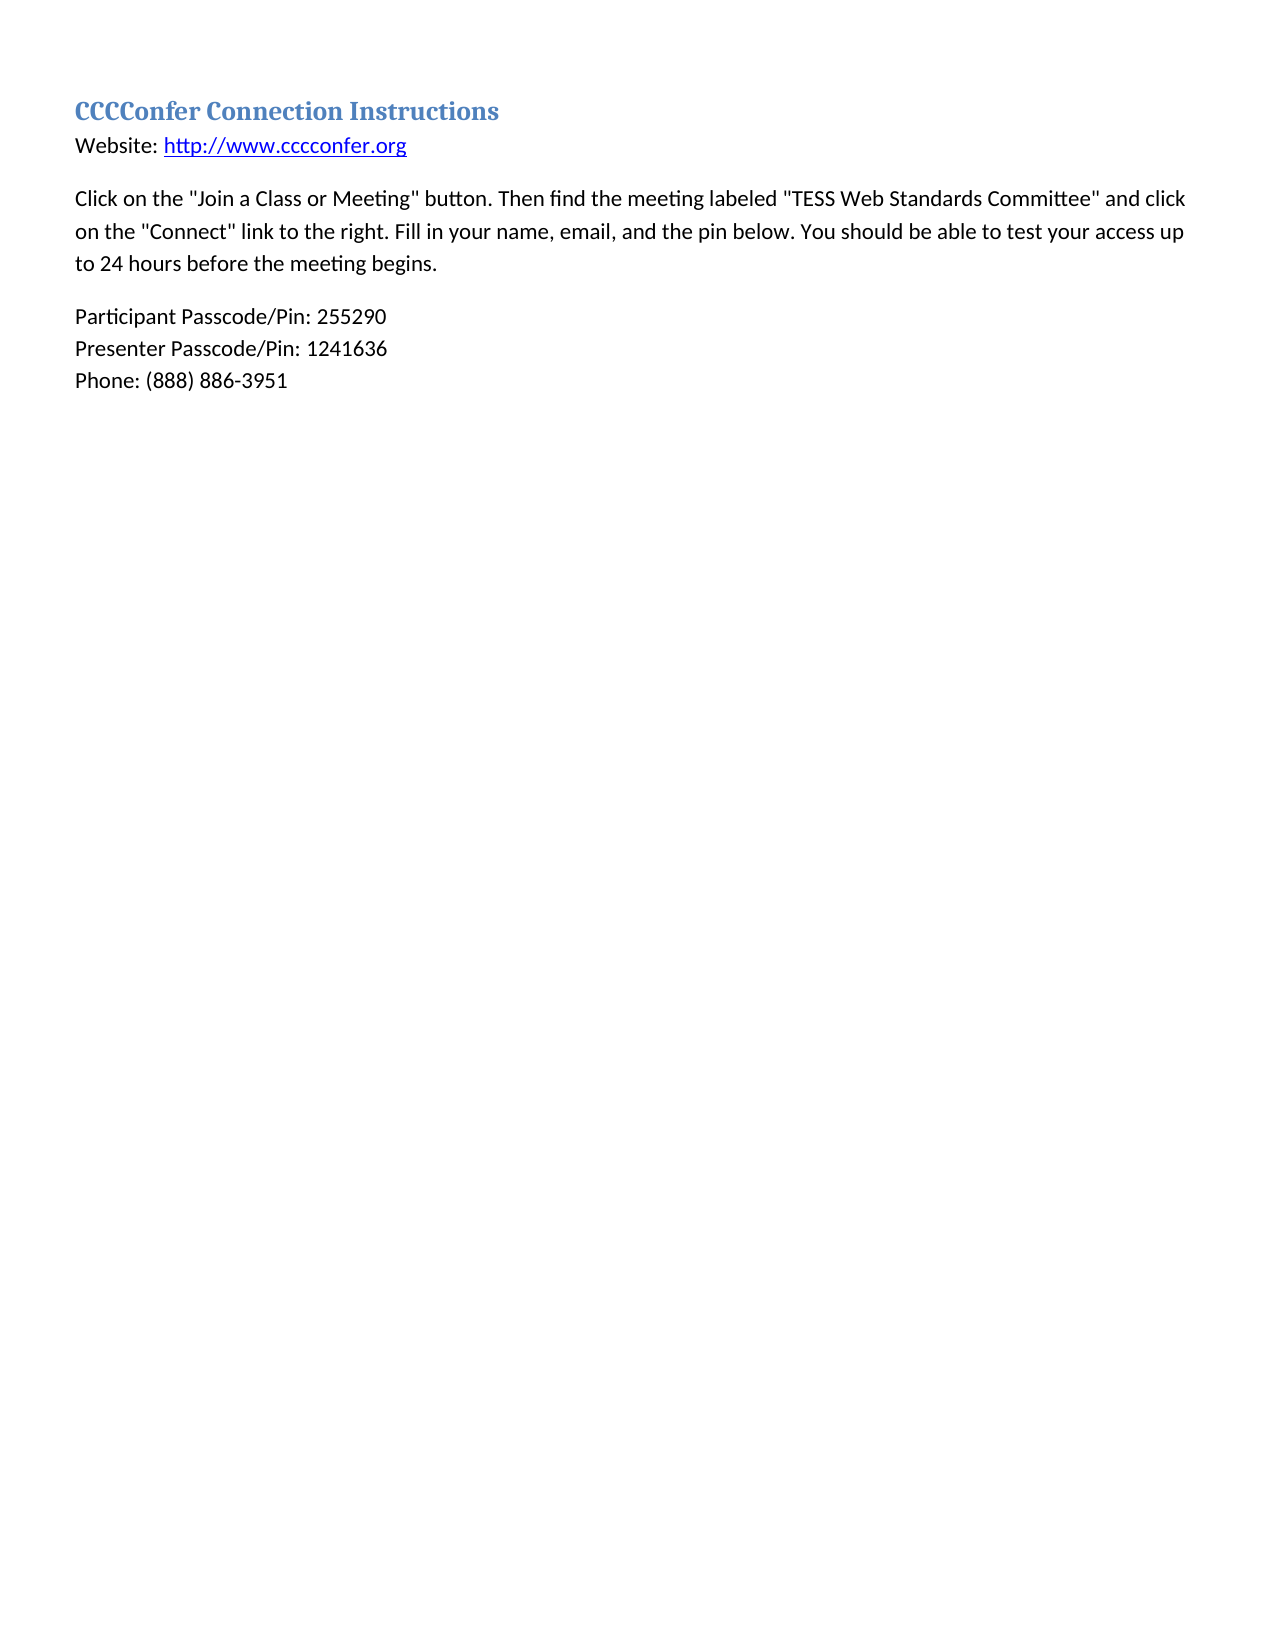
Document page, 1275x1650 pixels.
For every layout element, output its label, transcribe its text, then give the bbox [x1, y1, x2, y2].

text Website: http://www.cccconfer.org [75, 132, 1200, 159]
subtitle CCCConfer Connection Instructions [75, 96, 1200, 127]
text Click on the "Join a Class or Meeting" button. Then find the meeting labeled "TESS Web Standards Committee" and click on the "Connect" link to the right. Fill in your name, email, and the pin below. You should be able to test your access up to 24 hours before the meeting begins. [75, 184, 1200, 277]
text Participant Passcode/Pin: 255290 Presenter Passcode/Pin: 1241636 Phone: (888) 886-3951 [75, 302, 1200, 394]
